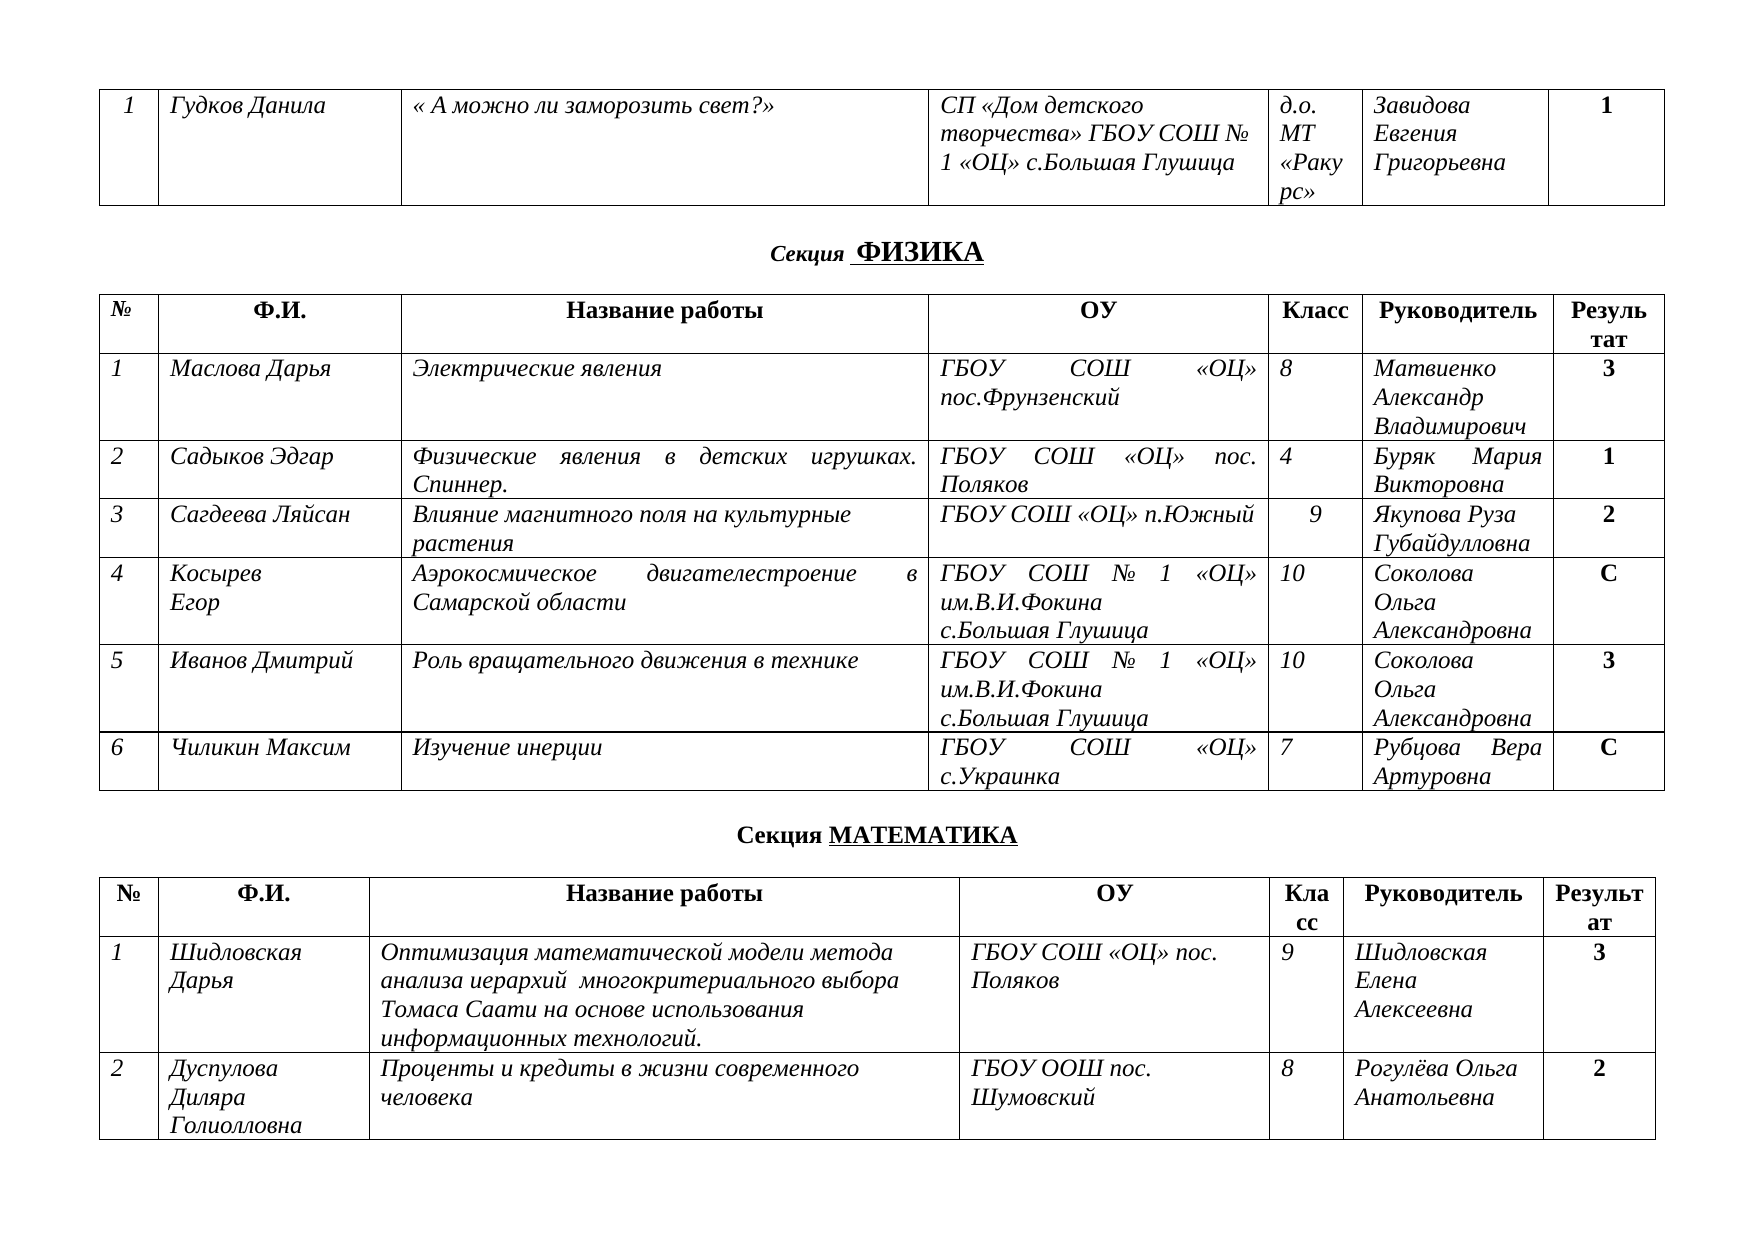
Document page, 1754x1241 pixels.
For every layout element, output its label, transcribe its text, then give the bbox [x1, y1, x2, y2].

table_cell Маслова Дарья [159, 354, 401, 440]
table_cell Рубцова Вера Артуровна [1363, 733, 1553, 790]
table_cell Соколова Ольга Александровна [1363, 558, 1553, 644]
table_cell ГБОУ СОШ «ОЦ» с.Украинка [929, 733, 1268, 790]
table_header ОУ [960, 878, 1269, 936]
table_cell Буряк Мария Викторовна [1363, 441, 1553, 498]
table_cell Дуспулова Диляра Голиолловна [159, 1053, 369, 1139]
table_cell ГБОУ СОШ «ОЦ» пос. Поляков [929, 441, 1268, 498]
table_header Ф.И. [159, 878, 369, 936]
table_cell ГБОУ СОШ № 1 «ОЦ» им.В.И.Фокина с.Большая Глушица [929, 645, 1268, 731]
table_cell 9 [1270, 937, 1343, 1052]
table_cell 3 [1554, 354, 1664, 440]
table_cell Изучение инерции [402, 733, 928, 790]
table_cell Матвиенко Александр Владимирович [1363, 354, 1553, 440]
table_cell 9 [1269, 499, 1362, 557]
table_cell Чиликин Максим [159, 733, 401, 790]
table_header Название работы [370, 878, 959, 936]
table_cell 1 [100, 90, 158, 205]
table_cell Якупова Руза Губайдулловна [1363, 499, 1553, 557]
table_header Ф.И. [159, 295, 401, 352]
table_header Результат [1554, 295, 1664, 352]
table_cell С [1554, 558, 1664, 644]
table_cell 2 [1544, 1053, 1655, 1139]
table_cell Рогулёва Ольга Анатольевна [1344, 1053, 1543, 1139]
table_cell Влияние магнитного поля на культурные растения [402, 499, 928, 557]
table_cell 8 [1270, 1053, 1343, 1139]
table_cell 6 [100, 733, 158, 790]
table_header Название работы [402, 295, 928, 352]
table_cell Косырев Егор [159, 558, 401, 644]
table_cell 3 [100, 499, 158, 557]
table_cell ГБОУ СОШ «ОЦ» п.Южный [929, 499, 1268, 557]
table_cell 4 [100, 558, 158, 644]
table_cell ГБОУ СОШ «ОЦ» пос. Поляков [960, 937, 1269, 1052]
table_cell Роль вращательного движения в технике [402, 645, 928, 731]
table_header Руководитель [1363, 295, 1553, 352]
table_cell 1 [1549, 90, 1664, 205]
table_cell 1 [100, 937, 158, 1052]
table_cell Шидловская Елена Алексеевна [1344, 937, 1543, 1052]
table_cell 2 [100, 441, 158, 498]
table_header Результат [1544, 878, 1655, 936]
table_cell Электрические явления [402, 354, 928, 440]
table_cell Садыков Эдгар [159, 441, 401, 498]
table_header № [100, 878, 158, 936]
table_cell 3 [1554, 645, 1664, 731]
table_cell Физические явления в детских игрушках. Спиннер. [402, 441, 928, 498]
table_cell ГБОУ ООШ пос. Шумовский [960, 1053, 1269, 1139]
table_cell ГБОУ СОШ «ОЦ» пос.Фрунзенский [929, 354, 1268, 440]
table_header ОУ [929, 295, 1268, 352]
table_cell Аэрокосмическое двигателестроение в Самарской области [402, 558, 928, 644]
text Секция МАТЕМАТИКА [118, 820, 1636, 848]
table_header Класс [1269, 295, 1362, 352]
table_cell Завидова Евгения Григорьевна [1363, 90, 1548, 205]
table_cell СП «Дом детского творчества» ГБОУ СОШ № 1 «ОЦ» с.Большая Глушица [929, 90, 1268, 205]
table_header Руководитель [1344, 878, 1543, 936]
table_cell 8 [1269, 354, 1362, 440]
table_cell 3 [1544, 937, 1655, 1052]
table_cell Иванов Дмитрий [159, 645, 401, 731]
table_cell ГБОУ СОШ № 1 «ОЦ» им.В.И.Фокина с.Большая Глушица [929, 558, 1268, 644]
table_cell д.о. МТ «Ракурс» [1269, 90, 1362, 205]
table_cell 4 [1269, 441, 1362, 498]
table_cell 10 [1269, 645, 1362, 731]
table_cell Сагдеева Ляйсан [159, 499, 401, 557]
table_header № [100, 295, 158, 352]
table_cell 2 [1554, 499, 1664, 557]
table_cell Шидловская Дарья [159, 937, 369, 1052]
table_cell Гудков Данила [159, 90, 401, 205]
text Секция ФИЗИКА [118, 234, 1636, 268]
table_cell 2 [100, 1053, 158, 1139]
table_cell 1 [1554, 441, 1664, 498]
table_cell 10 [1269, 558, 1362, 644]
table_cell С [1554, 733, 1664, 790]
table_cell 7 [1269, 733, 1362, 790]
table_cell 1 [100, 354, 158, 440]
table_cell Оптимизация математической модели метода анализа иерархий многокритериального выбора Томаса Саати на основе использования информационных технологий. [370, 937, 959, 1052]
table_cell « А можно ли заморозить свет?» [402, 90, 928, 205]
table_header Класс [1270, 878, 1343, 936]
table_cell Проценты и кредиты в жизни современного человека [370, 1053, 959, 1139]
table_cell 5 [100, 645, 158, 731]
table_cell Соколова Ольга Александровна [1363, 645, 1553, 731]
